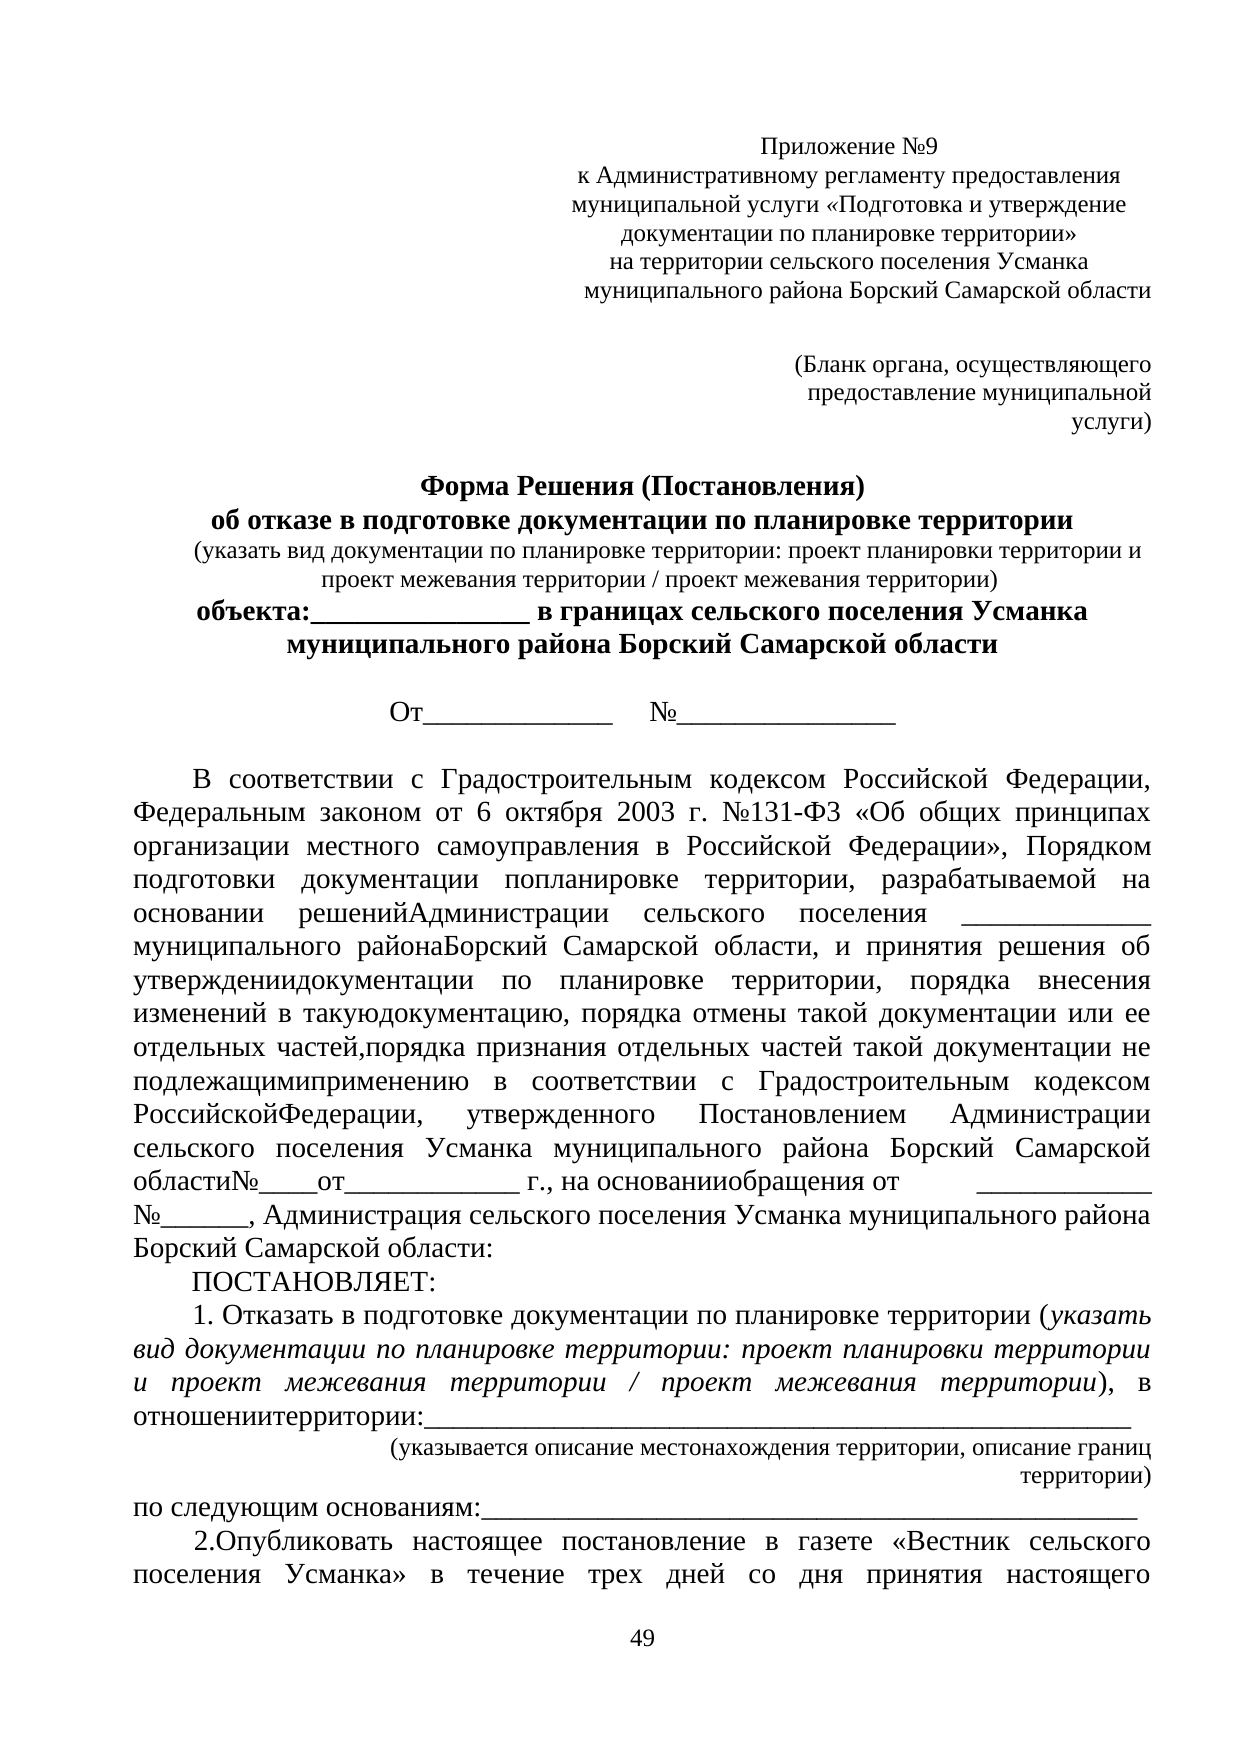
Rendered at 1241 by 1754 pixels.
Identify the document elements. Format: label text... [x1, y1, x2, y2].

text к Административному регламенту предоставления [546, 160, 1152, 189]
text В соответствии с Градостроительным кодексом Российской Федерации, Федеральным законом от 6 октября 2003 г. №131-Ф3 «Об общих принципах организации местного самоуправления в Российской Федерации», Порядком подготовки документации попланировке территории, разрабатываемой на основании решенийАдминистрации сельского поселения _____________ муниципального районаБорский Самарской области, и принятия решения об утверждениидокументации по планировке территории, порядка внесения изменений в такуюдокументацию, порядка отмены такой документации или ее отдельных частей,порядка признания отдельных частей такой документации не подлежащимиприменению в соответствии с Градостроительным кодексом РоссийскойФедерации, утвержденного Постановлением Администрации сельского поселения Усманка муниципального района Борский Самарской области№____от____________ г., на основанииобращения от ____________ №______, Администрация сельского поселения Усманка муниципального района Борский Самарской области: [133, 761, 1152, 1264]
text 1. Отказать в подготовке документации по планировке территории (указать вид документации по планировке территории: проект планировки территории и проект межевания территории / проект межевания территории), в отношениитерритории: [133, 1297, 1152, 1432]
text объекта:_______________ в границах сельского поселения Усманка муниципального района Борский Самарской области [133, 593, 1152, 660]
text (указывается описание местонахождения территории, описание границ территории) [299, 1432, 1152, 1489]
text на территории сельского поселения Усманка [546, 246, 1152, 275]
text От_____________ № [133, 694, 1152, 727]
text по следующим основаниям: [133, 1489, 1152, 1523]
text Форма Решения (Постановления) [133, 468, 1152, 502]
text муниципального района Борский Самарской области [133, 275, 1152, 304]
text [133, 1523, 1152, 1590]
text документации по планировке территории» [546, 218, 1152, 246]
text муниципальной услуги «Подготовка и утверждение [546, 189, 1152, 218]
text (указать вид документации по планировке территории: проект планировки территории и проект межевания территории / проект межевания территории) [168, 536, 1152, 593]
text (Бланк органа, осуществляющего предоставление муниципальной услуги) [757, 349, 1152, 435]
text Приложение №9 [546, 131, 1152, 160]
text ПОСТАНОВЛЯЕТ: [133, 1264, 1152, 1297]
text об отказе в подготовке документации по планировке территории [133, 502, 1152, 536]
